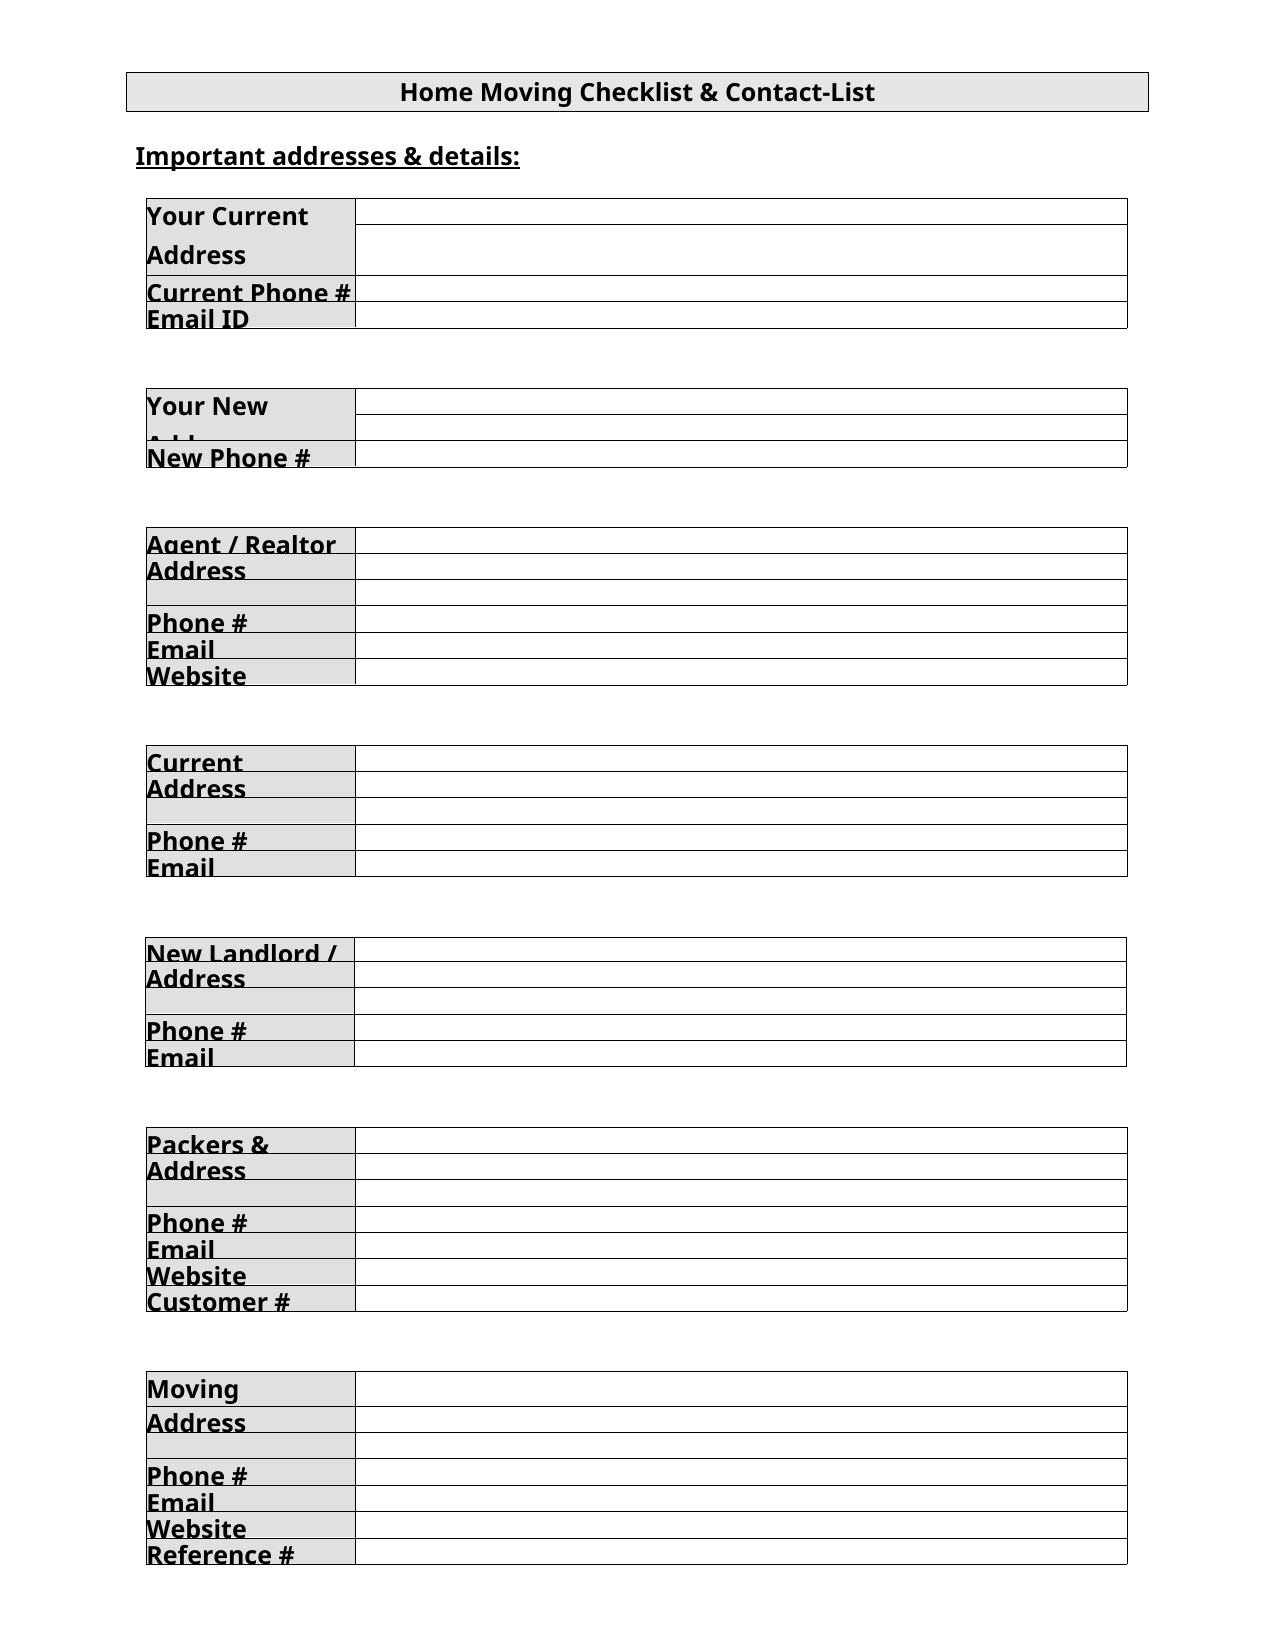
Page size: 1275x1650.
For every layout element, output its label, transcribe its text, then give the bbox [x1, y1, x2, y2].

table_cell [356, 1459, 1127, 1485]
table_header Agent / Realtor [147, 528, 355, 553]
table_cell [356, 554, 1127, 579]
table_cell Phone # [146, 1015, 354, 1040]
table_cell [356, 441, 1127, 466]
table_header Your New Address [147, 389, 355, 440]
table_cell [356, 276, 1127, 301]
table_cell [356, 1286, 1127, 1311]
table_cell [356, 633, 1127, 658]
table_cell Phone # [147, 606, 355, 632]
text Important addresses & details: [135, 138, 1139, 172]
table_cell Email [147, 1486, 355, 1511]
table_cell [147, 580, 355, 605]
table_cell [356, 659, 1127, 684]
text Home Moving Checklist & Contact-List [127, 73, 1148, 111]
table_cell [356, 1407, 1127, 1432]
table_header [356, 528, 1127, 553]
table_cell Address [147, 1154, 355, 1179]
table_cell [356, 1486, 1127, 1511]
table_cell [146, 988, 354, 1013]
table_cell Email [147, 633, 355, 658]
table_cell Address [147, 772, 355, 797]
table_cell [355, 1015, 1126, 1040]
table_header Your Current Address [147, 199, 355, 275]
table_cell [356, 798, 1127, 823]
table_cell Website [147, 1512, 355, 1537]
table_cell [356, 1512, 1127, 1537]
table_cell [356, 415, 1127, 440]
table_cell Email [146, 1041, 354, 1066]
table_cell [355, 962, 1126, 987]
table_cell [355, 988, 1126, 1013]
table_cell [356, 1180, 1127, 1206]
table_header Packers & Movers [147, 1128, 355, 1153]
table_cell [356, 1207, 1127, 1232]
table_cell Email [147, 851, 355, 876]
table_cell [356, 772, 1127, 797]
table_header New Landlord / Seller [146, 938, 354, 961]
table_cell Customer # [147, 1286, 355, 1311]
table_cell Phone # [147, 1459, 355, 1485]
table_cell [356, 1259, 1127, 1284]
table_cell [147, 1180, 355, 1206]
table_cell [356, 302, 1127, 327]
table_header [355, 938, 1126, 961]
table_cell Address [147, 554, 355, 579]
table_cell New Phone # [147, 441, 355, 466]
table_cell Phone # [147, 825, 355, 850]
table_cell Reference # [147, 1539, 355, 1564]
table_cell [356, 1539, 1127, 1564]
table_cell [356, 606, 1127, 632]
table_header [356, 1372, 1127, 1406]
table_cell [356, 825, 1127, 850]
table_cell Current Phone # [147, 276, 355, 301]
table_cell [356, 851, 1127, 876]
table_header [356, 199, 1127, 224]
table_cell Email [147, 1233, 355, 1258]
table_header [356, 746, 1127, 771]
table_header [356, 389, 1127, 414]
table_cell Address [146, 962, 354, 987]
table_cell [355, 1041, 1126, 1066]
table_cell Website [147, 1259, 355, 1284]
table_cell [356, 1233, 1127, 1258]
table_cell [356, 1154, 1127, 1179]
table_header Moving Insurance [147, 1372, 355, 1406]
table_cell [356, 1433, 1127, 1458]
table_cell [356, 580, 1127, 605]
table_cell Address [147, 1407, 355, 1432]
table_cell [147, 1433, 355, 1458]
table_cell Website [147, 659, 355, 684]
table_header Current Landlord [147, 746, 355, 771]
table_cell Email ID [147, 302, 355, 327]
table_cell [356, 225, 1127, 275]
table_header [356, 1128, 1127, 1153]
table_cell Phone # [147, 1207, 355, 1232]
table_cell [147, 798, 355, 823]
